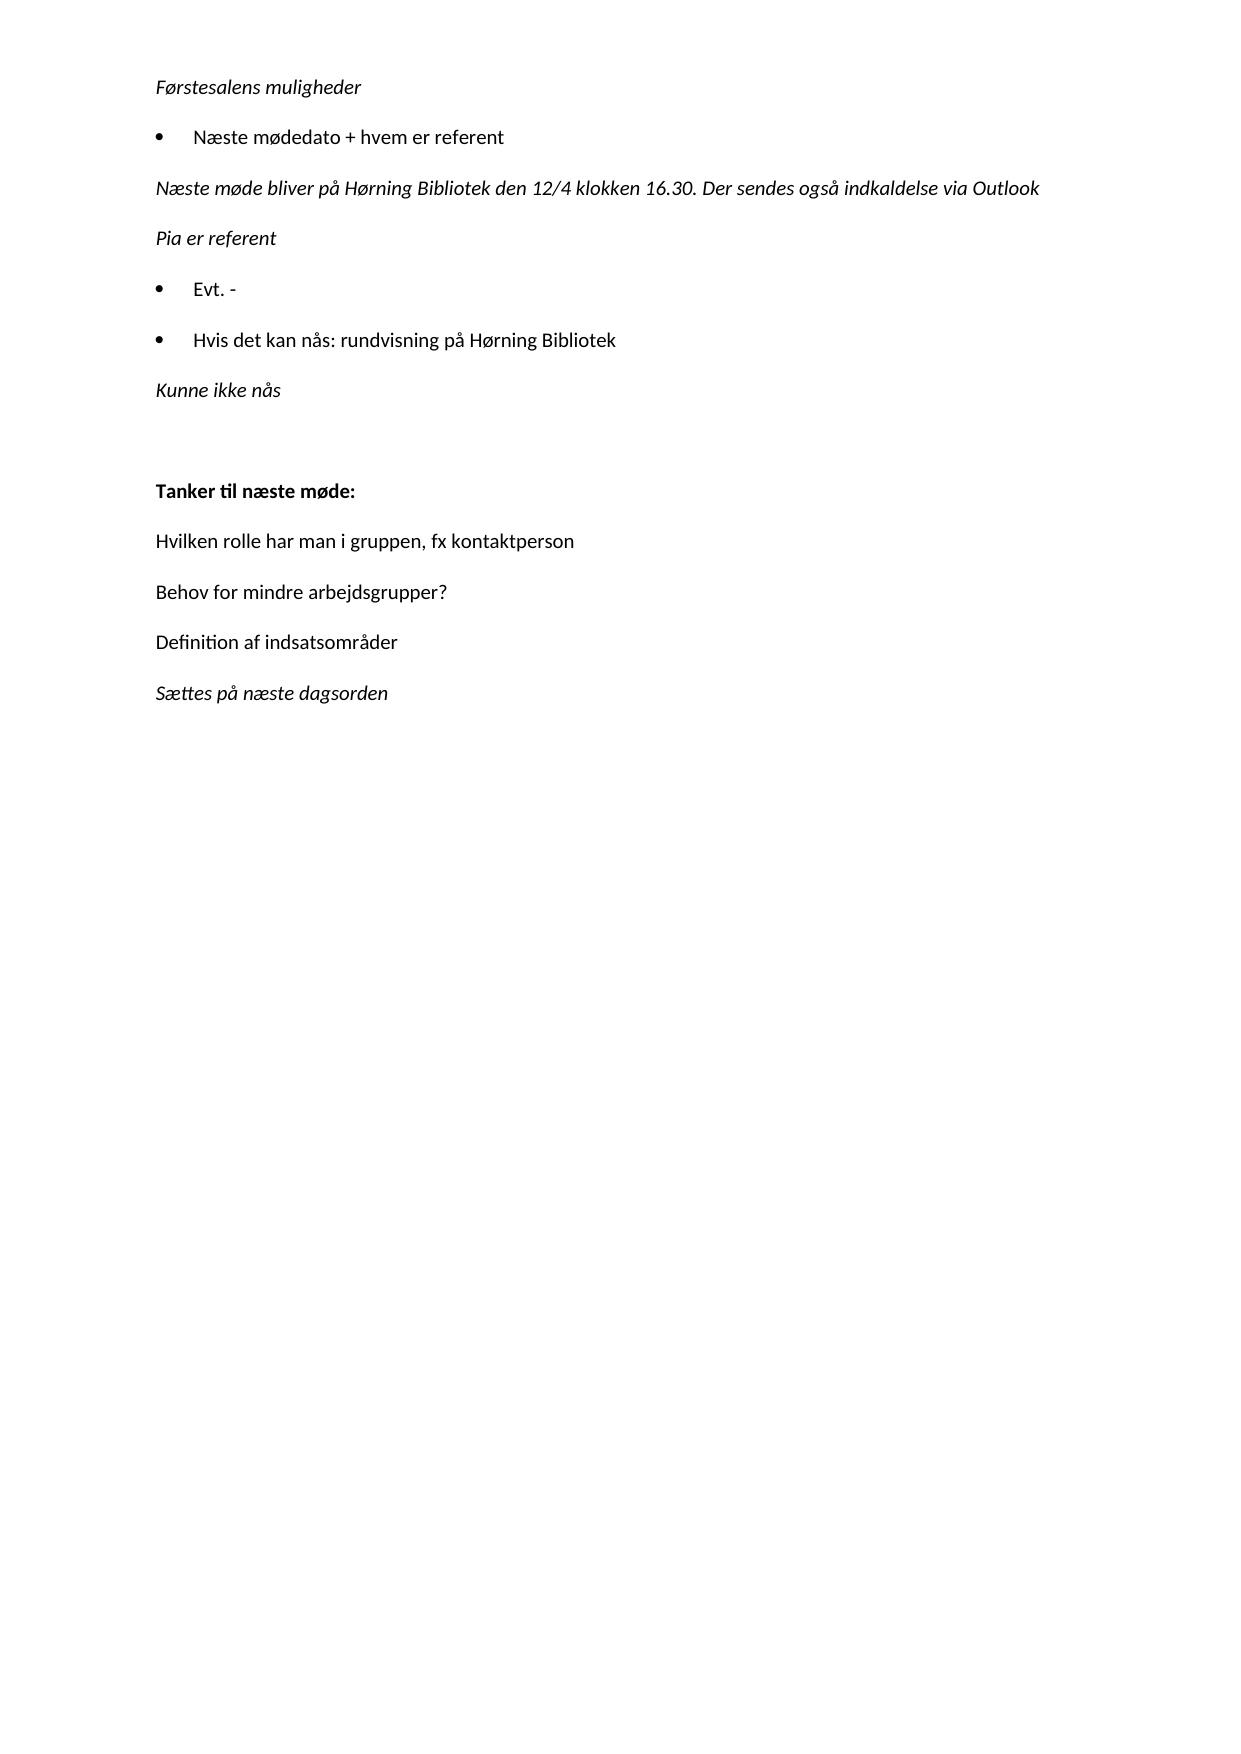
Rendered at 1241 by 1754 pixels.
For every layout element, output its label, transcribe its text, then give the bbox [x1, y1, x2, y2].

text Behov for mindre arbejdsgrupper? [156, 579, 1122, 604]
text Sættes på næste dagsorden [156, 680, 1122, 759]
text Førstesalens muligheder [156, 74, 1122, 99]
text Tanker til næste møde: [156, 478, 1122, 503]
text Næste møde bliver på Hørning Bibliotek den 12/4 klokken 16.30. Der sendes også indkaldelse via Outlook [156, 175, 1122, 201]
list Næste mødedato + hvem er referent [156, 124, 1122, 150]
list Hvis det kan nås: rundvisning på Hørning Bibliotek [156, 327, 1122, 352]
text Pia er referent [156, 226, 1122, 251]
text Hvilken rolle har man i gruppen, fx kontaktperson [156, 528, 1122, 554]
text Definition af indsatsområder [156, 629, 1122, 655]
text Kunne ikke nås [156, 377, 1122, 403]
list Evt. - [156, 276, 1122, 301]
